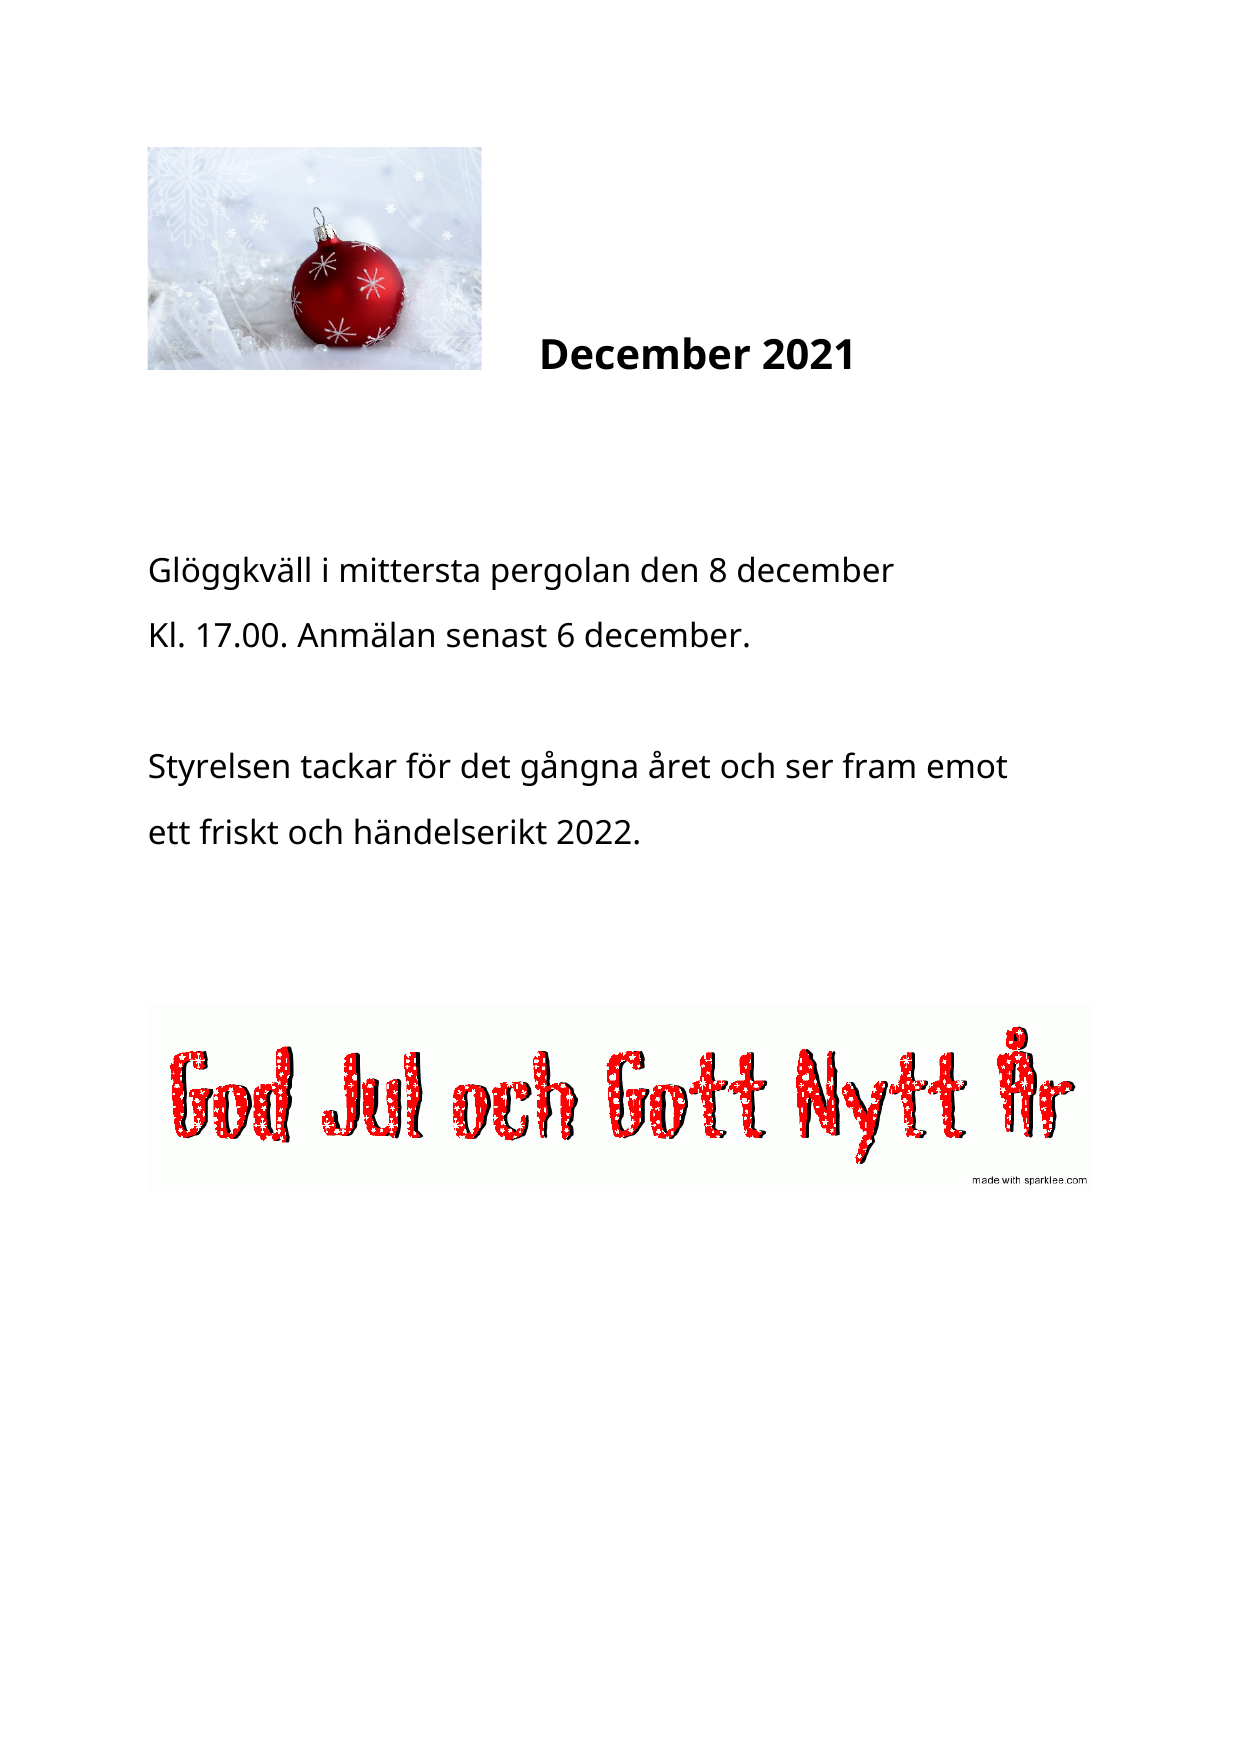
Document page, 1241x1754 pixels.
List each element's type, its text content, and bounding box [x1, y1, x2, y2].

text Styrelsen tackar för det gångna året och ser fram emot [148, 743, 1093, 789]
text ett friskt och händelserikt 2022. [148, 809, 1093, 854]
picture [147, 1005, 1093, 1190]
text Glöggkväll i mittersta pergolan den 8 december [148, 546, 1093, 592]
text Kl. 17.00. Anmälan senast 6 december. [148, 612, 1093, 657]
picture [147, 147, 482, 370]
